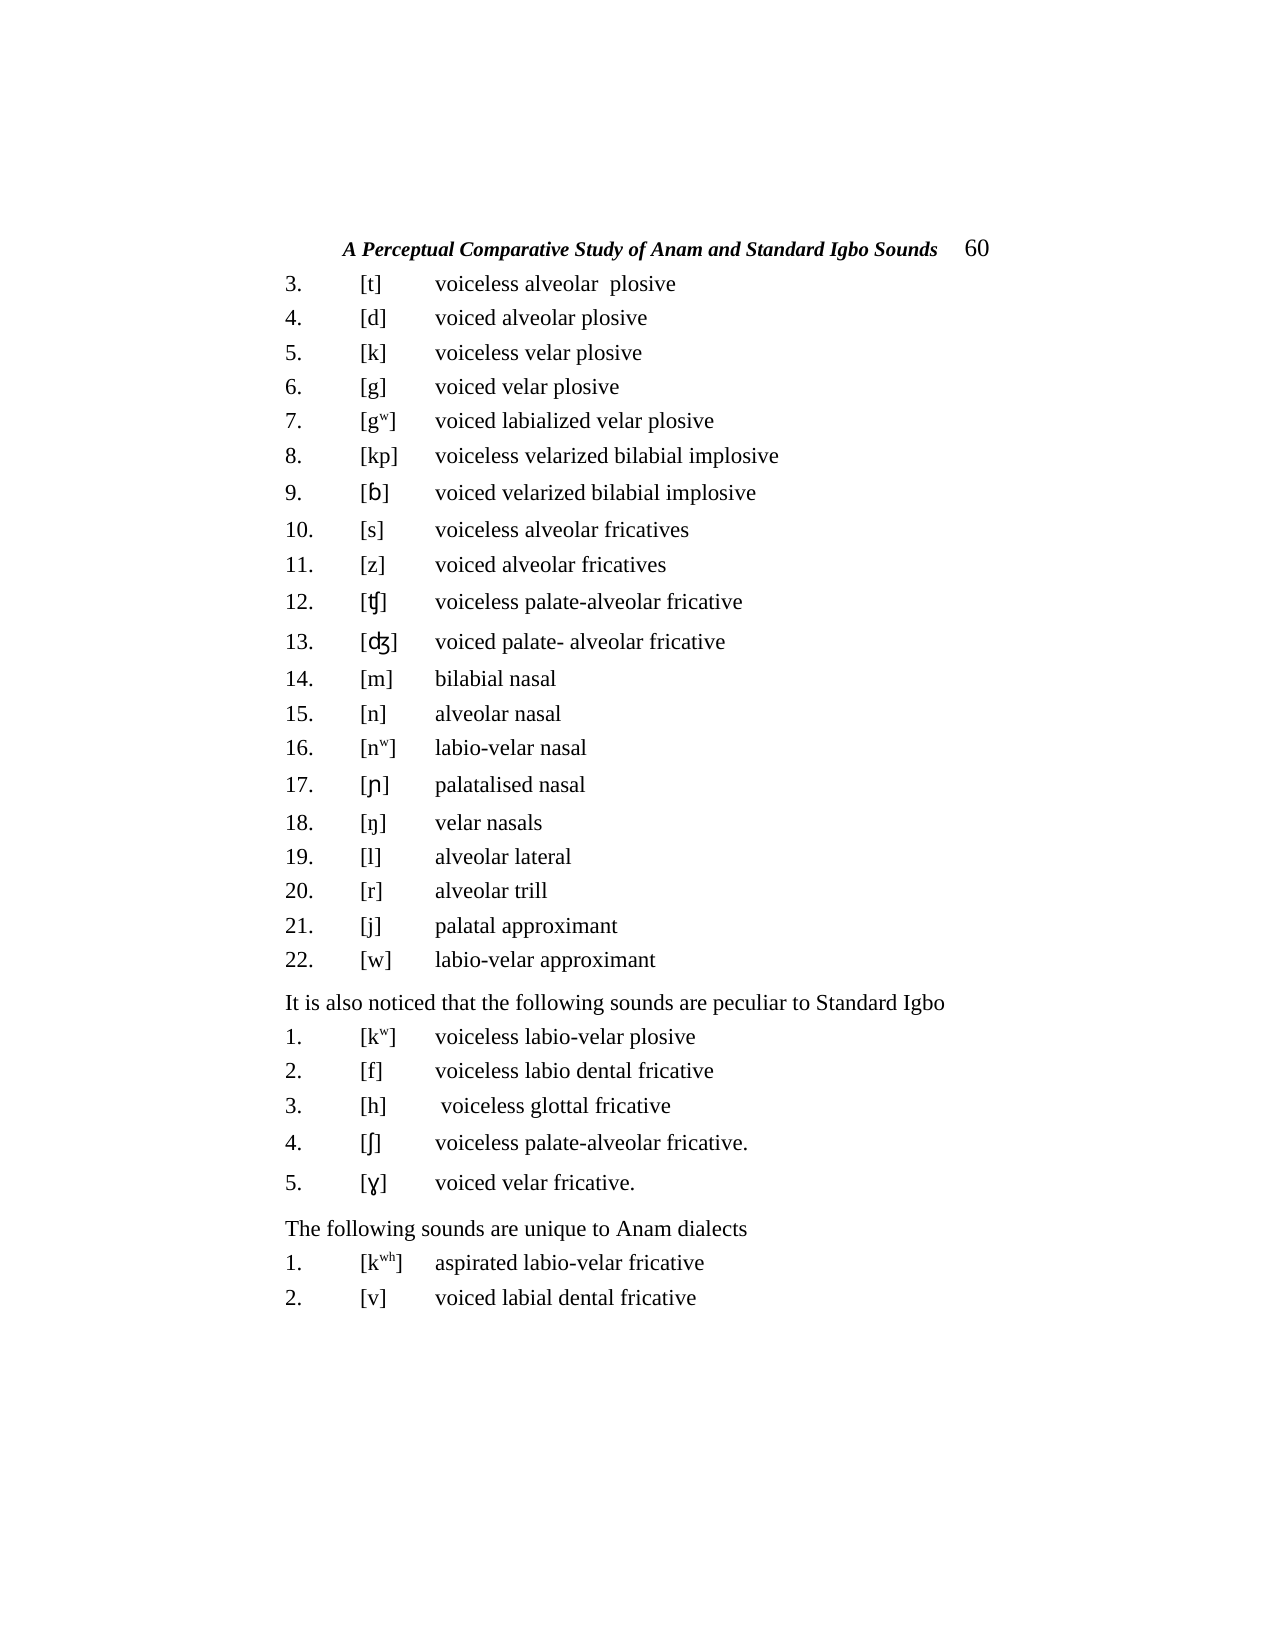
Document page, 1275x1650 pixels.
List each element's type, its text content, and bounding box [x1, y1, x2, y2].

text 7. [gw] voiced labialized velar plosive [285, 407, 990, 434]
text 1. [kw] voiceless labio-velar plosive [285, 1023, 990, 1049]
text 2. [v] voiced labial dental fricative [285, 1283, 990, 1310]
text 21. [j] palatal approximant [285, 912, 990, 938]
text 15. [n] alveolar nasal [285, 700, 990, 726]
text 1. [kwh] aspirated labio-velar fricative [285, 1249, 990, 1276]
text 3. [h] voiceless glottal fricative [285, 1092, 990, 1118]
text 4. [ʃ] voiceless palate-alveolar fricative. [285, 1126, 990, 1157]
text 20. [r] alveolar trill [285, 877, 990, 904]
text 22. [w] labio-velar approximant [285, 946, 990, 972]
text 8. [kp] voiceless velarized bilabial implosive [285, 442, 990, 468]
text 2. [f] voiceless labio dental fricative [285, 1057, 990, 1084]
text 14. [m] bilabial nasal [285, 665, 990, 692]
text 6. [g] voiced velar plosive [285, 373, 990, 399]
text 11. [z] voiced alveolar fricatives [285, 551, 990, 577]
text 17. [ɲ] palatalised nasal [285, 768, 990, 800]
text 9. [ɓ] voiced velarized bilabial implosive [285, 476, 990, 507]
text 19. [l] alveolar lateral [285, 843, 990, 869]
text 5. [k] voiceless velar plosive [285, 339, 990, 365]
text 4. [d] voiced alveolar plosive [285, 304, 990, 331]
text 5. [ɣ] voiced velar fricative. [285, 1166, 990, 1198]
text 16. [nw] labio-velar nasal [285, 734, 990, 760]
text 13. [ʤ] voiced palate- alveolar fricative [285, 625, 990, 656]
text It is also noticed that the following sounds are peculiar to Standard Igbo [285, 989, 990, 1015]
text The following sounds are unique to Anam dialects [285, 1215, 990, 1241]
text 10. [s] voiceless alveolar fricatives [285, 516, 990, 543]
text 12. [ʧ] voiceless palate-alveolar fricative [285, 585, 990, 616]
text 3. [t] voiceless alveolar plosive [285, 270, 990, 296]
text 18. [ŋ] velar nasals [285, 808, 990, 835]
